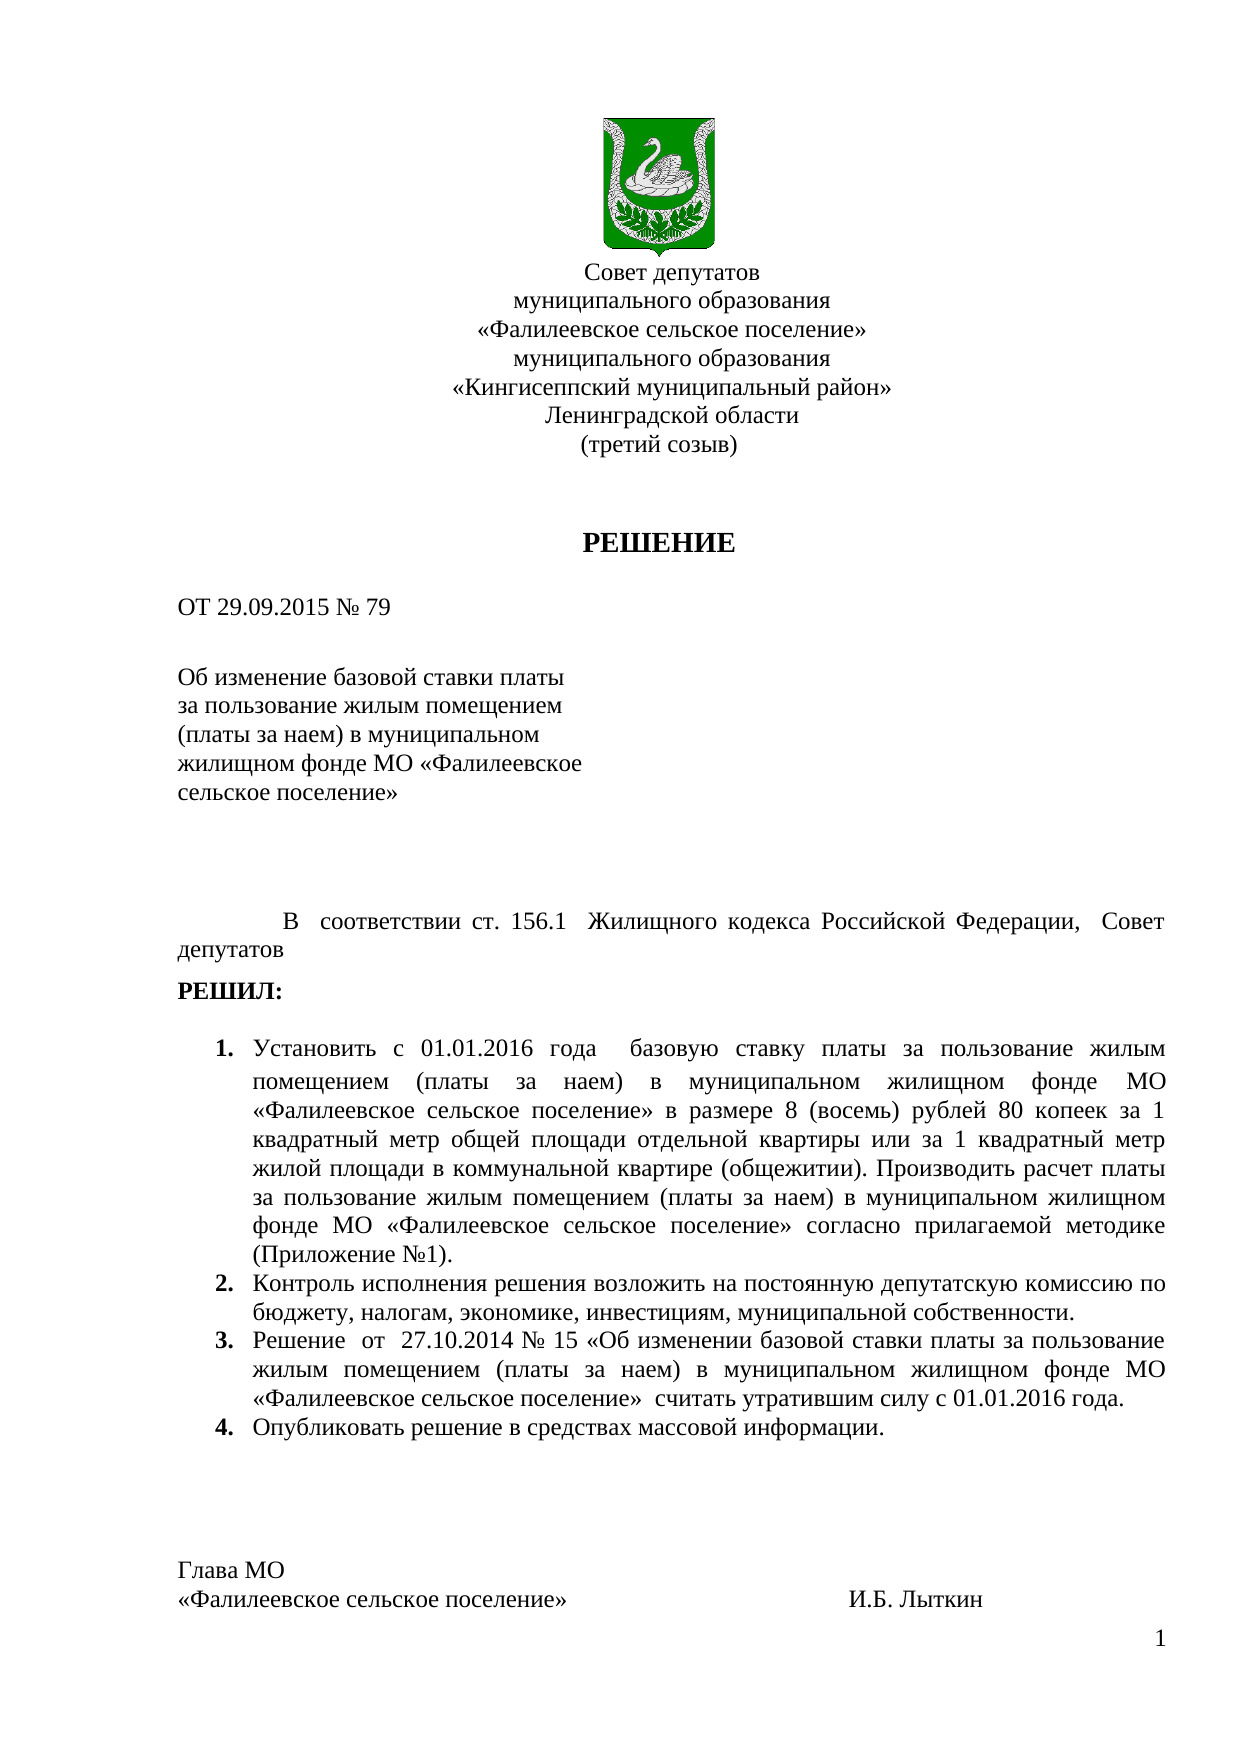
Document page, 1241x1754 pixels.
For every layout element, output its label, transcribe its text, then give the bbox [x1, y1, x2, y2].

list Установить с 01.01.2016 года базовую ставку платы за пользование жилым помещением (платы за наем) в муниципальном жилищном фонде МО «Фалилеевское сельское поселение» в размере 8 (восемь) рублей 80 копеек за 1 квадратный метр общей площади отдельной квартиры или за 1 квадратный метр жилой площади в коммунальной квартире (общежитии). Производить расчет платы за пользование жилым помещением (платы за наем) в муниципальном жилищном фонде МО «Фалилеевское сельское поселение» согласно прилагаемой методике (Приложение №1). [215, 1033, 1167, 1268]
text Ленинградской области [177, 401, 1167, 429]
text муниципального образования [177, 286, 1167, 314]
text Совет депутатов [177, 257, 1167, 286]
text от 29.09.2015 № 79 [177, 592, 1141, 621]
text «Кингисеппский муниципальный район» [177, 372, 1167, 401]
table_header Об изменение базовой ставки платы за пользование жилым помещением (платы за наем) в муниципальном жилищном фонде МО «Фалилеевское сельское поселение» [166, 662, 726, 839]
text муниципального образования [177, 343, 1167, 372]
text (третий созыв) [177, 429, 1141, 458]
text «Фалилеевское сельское поселение» И.Б. Лыткин [177, 1584, 1167, 1613]
text В соответствии ст. 156.1 Жилищного кодекса Российской Федерации, Совет депутатов [177, 906, 1167, 963]
text «Фалилеевское сельское поселение» [177, 314, 1167, 343]
text РЕШИЛ: [177, 976, 1167, 1004]
list Контроль исполнения решения возложить на постоянную депутатскую комиссию по бюджету, налогам, экономике, инвестициям, муниципальной собственности. [215, 1268, 1167, 1326]
list Решение от 27.10.2014 № 15 «Об изменении базовой ставки платы за пользование жилым помещением (платы за наем) в муниципальном жилищном фонде МО «Фалилеевское сельское поселение» считать утратившим силу с 01.01.2016 года. [215, 1326, 1167, 1412]
text Глава МО [177, 1556, 1167, 1584]
picture [603, 118, 715, 257]
text Решение [177, 525, 1141, 559]
list Опубликовать решение в средствах массовой информации. [215, 1412, 1167, 1441]
